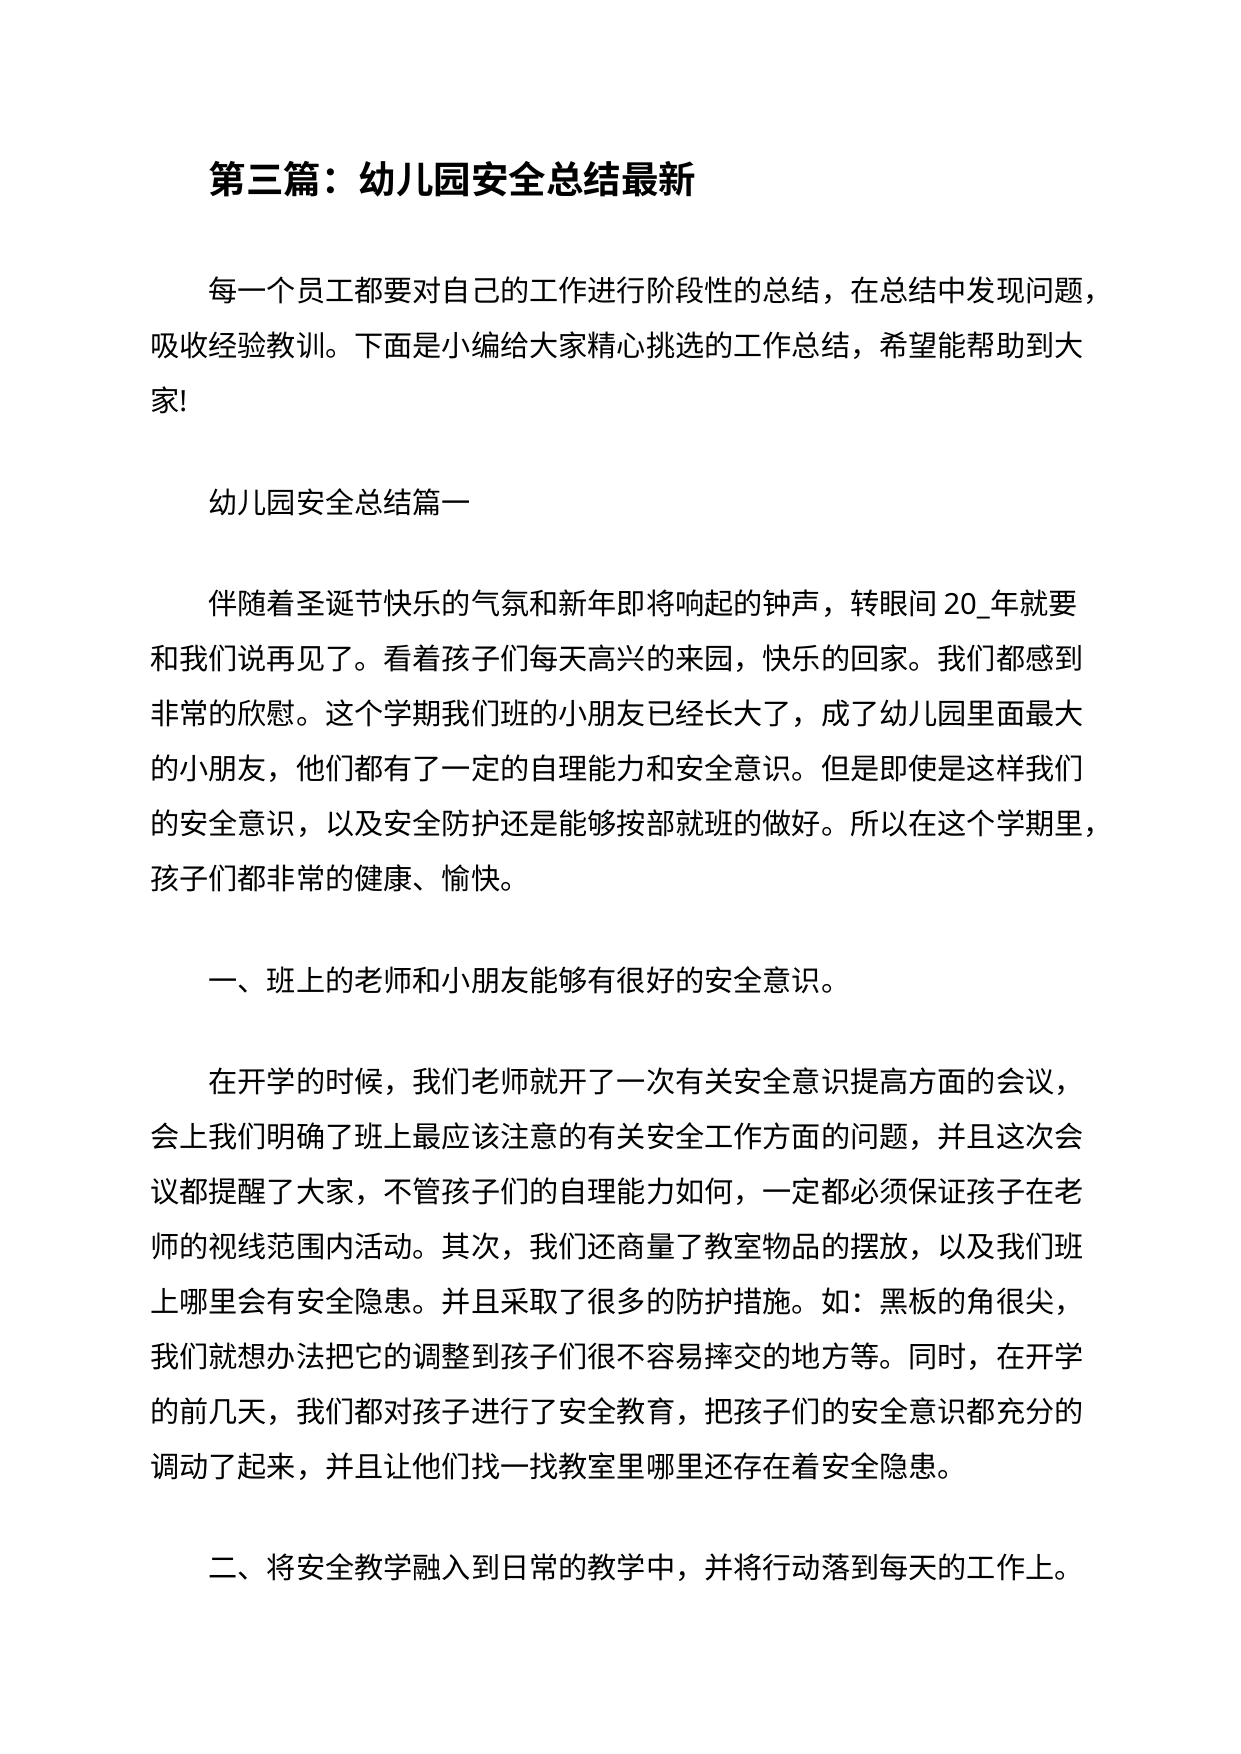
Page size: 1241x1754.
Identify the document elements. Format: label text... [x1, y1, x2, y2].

text 伴随着圣诞节快乐的气氛和新年即将响起的钟声，转眼间20_年就要和我们说再见了。看着孩子们每天高兴的来园，快乐的回家。我们都感到非常的欣慰。这个学期我们班的小朋友已经长大了，成了幼儿园里面最大的小朋友，他们都有了一定的自理能力和安全意识。但是即使是这样我们的安全意识，以及安全防护还是能够按部就班的做好。所以在这个学期里，孩子们都非常的健康、愉快。 [150, 581, 1090, 898]
text 一、班上的老师和小朋友能够有很好的安全意识。 [150, 957, 1090, 999]
text 在开学的时候，我们老师就开了一次有关安全意识提高方面的会议，会上我们明确了班上最应该注意的有关安全工作方面的问题，并且这次会议都提醒了大家，不管孩子们的自理能力如何，一定都必须保证孩子在老师的视线范围内活动。其次，我们还商量了教室物品的摆放，以及我们班上哪里会有安全隐患。并且采取了很多的防护措施。如：黑板的角很尖，我们就想办法把它的调整到孩子们很不容易摔交的地方等。同时，在开学的前几天，我们都对孩子进行了安全教育，把孩子们的安全意识都充分的调动了起来，并且让他们找一找教室里哪里还存在着安全隐患。 [150, 1059, 1090, 1486]
text 每一个员工都要对自己的工作进行阶段性的总结，在总结中发现问题，吸收经验教训。下面是小编给大家精心挑选的工作总结，希望能帮助到大家! [150, 267, 1090, 419]
text 幼儿园安全总结篇一 [150, 479, 1090, 521]
text 二、将安全教学融入到日常的教学中，并将行动落到每天的工作上。 [150, 1545, 1090, 1587]
text 第三篇：幼儿园安全总结最新 [150, 150, 1090, 204]
